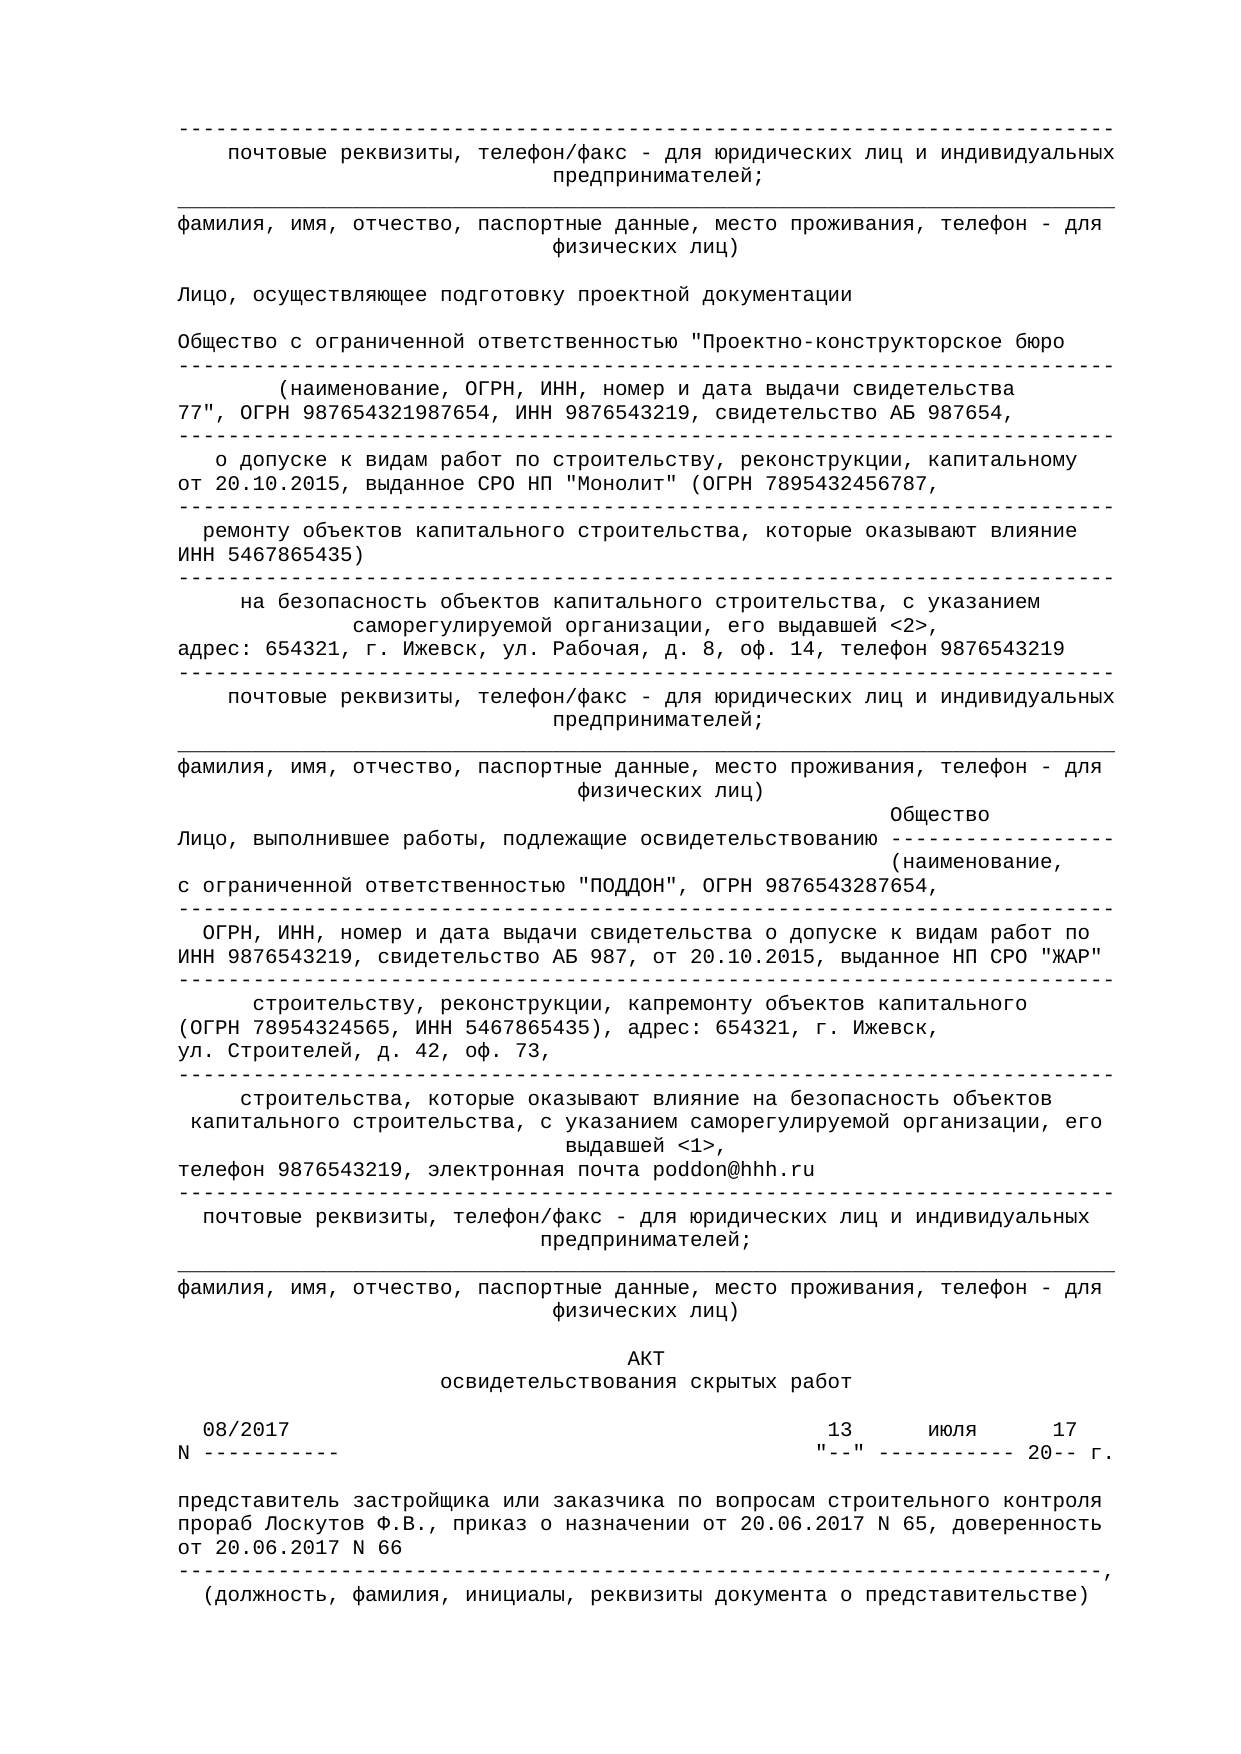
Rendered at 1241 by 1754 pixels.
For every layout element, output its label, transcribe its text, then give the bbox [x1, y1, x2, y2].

text --------------------------------------------------------------------------, [177, 1561, 1152, 1584]
text строительству, реконструкции, капремонту объектов капитального [177, 993, 1152, 1017]
text --------------------------------------------------------------------------- [177, 496, 1152, 520]
text ОГРН, ИНН, номер и дата выдачи свидетельства о допуске к видам работ по [177, 922, 1152, 946]
text --------------------------------------------------------------------------- [177, 354, 1152, 378]
text с ограниченной ответственностью "ПОДДОН", ОГРН 9876543287654, [177, 875, 1152, 898]
text саморегулируемой организации, его выдавшей <2>, [177, 615, 1152, 638]
text фамилия, имя, отчество, паспортные данные, место проживания, телефон - для [177, 1277, 1152, 1300]
text предпринимателей; [177, 709, 1152, 733]
text (ОГРН 78954324565, ИНН 5467865435), адрес: 654321, г. Ижевск, [177, 1017, 1152, 1040]
text ИНН 9876543219, свидетельство АБ 987, от 20.10.2015, выданное НП СРО "ЖАР" [177, 946, 1152, 969]
text фамилия, имя, отчество, паспортные данные, место проживания, телефон - для [177, 757, 1152, 780]
text ул. Строителей, д. 42, оф. 73, [177, 1040, 1152, 1064]
text от 20.10.2015, выданное СРО НП "Монолит" (ОГРН 7895432456787, [177, 473, 1152, 496]
text Лицо, осуществляющее подготовку проектной документации [177, 284, 1152, 307]
text (наименование, ОГРН, ИНН, номер и дата выдачи свидетельства [177, 378, 1152, 402]
text телефон 9876543219, электронная почта poddon@hhh.ru [177, 1158, 1152, 1182]
text представитель застройщика или заказчика по вопросам строительного контроля [177, 1489, 1152, 1513]
text N ----------- "--" ----------- 20-- г. [177, 1442, 1152, 1466]
text Лицо, выполнившее работы, подлежащие освидетельствованию ------------------ [177, 827, 1152, 851]
text (наименование, [177, 851, 1152, 875]
text --------------------------------------------------------------------------- [177, 567, 1152, 591]
text о допуске к видам работ по строительству, реконструкции, капитальному [177, 449, 1152, 473]
text выдавшей <1>, [177, 1135, 1152, 1158]
text фамилия, имя, отчество, паспортные данные, место проживания, телефон - для [177, 213, 1152, 236]
text ремонту объектов капитального строительства, которые оказывают влияние [177, 520, 1152, 544]
text капитального строительства, с указанием саморегулируемой организации, его [177, 1111, 1152, 1135]
text --------------------------------------------------------------------------- [177, 118, 1152, 142]
text физических лиц) [177, 236, 1152, 260]
text ___________________________________________________________________________ [177, 189, 1152, 213]
text физических лиц) [177, 780, 1152, 804]
text строительства, которые оказывают влияние на безопасность объектов [177, 1088, 1152, 1111]
text ИНН 5467865435) [177, 544, 1152, 567]
text Общество [177, 804, 1152, 827]
text на безопасность объектов капитального строительства, с указанием [177, 591, 1152, 615]
text --------------------------------------------------------------------------- [177, 898, 1152, 922]
text --------------------------------------------------------------------------- [177, 969, 1152, 993]
text 77", ОГРН 987654321987654, ИНН 9876543219, свидетельство АБ 987654, [177, 402, 1152, 426]
text АКТ [177, 1348, 1152, 1371]
text физических лиц) [177, 1300, 1152, 1324]
text прораб Лоскутов Ф.В., приказ о назначении от 20.06.2017 N 65, доверенность [177, 1513, 1152, 1537]
text адрес: 654321, г. Ижевск, ул. Рабочая, д. 8, оф. 14, телефон 9876543219 [177, 638, 1152, 662]
text ___________________________________________________________________________ [177, 733, 1152, 757]
text --------------------------------------------------------------------------- [177, 1182, 1152, 1206]
text предпринимателей; [177, 1229, 1152, 1253]
text почтовые реквизиты, телефон/факс - для юридических лиц и индивидуальных [177, 1206, 1152, 1229]
text предпринимателей; [177, 165, 1152, 189]
text (должность, фамилия, инициалы, реквизиты документа о представительстве) [177, 1584, 1152, 1608]
text --------------------------------------------------------------------------- [177, 662, 1152, 686]
text от 20.06.2017 N 66 [177, 1537, 1152, 1561]
text --------------------------------------------------------------------------- [177, 1064, 1152, 1088]
text ___________________________________________________________________________ [177, 1253, 1152, 1277]
text Общество с ограниченной ответственностью "Проектно-конструкторское бюро [177, 331, 1152, 354]
text 08/2017 13 июля 17 [177, 1419, 1152, 1442]
text освидетельствования скрытых работ [177, 1371, 1152, 1395]
text почтовые реквизиты, телефон/факс - для юридических лиц и индивидуальных [177, 686, 1152, 709]
text --------------------------------------------------------------------------- [177, 426, 1152, 449]
text почтовые реквизиты, телефон/факс - для юридических лиц и индивидуальных [177, 142, 1152, 165]
